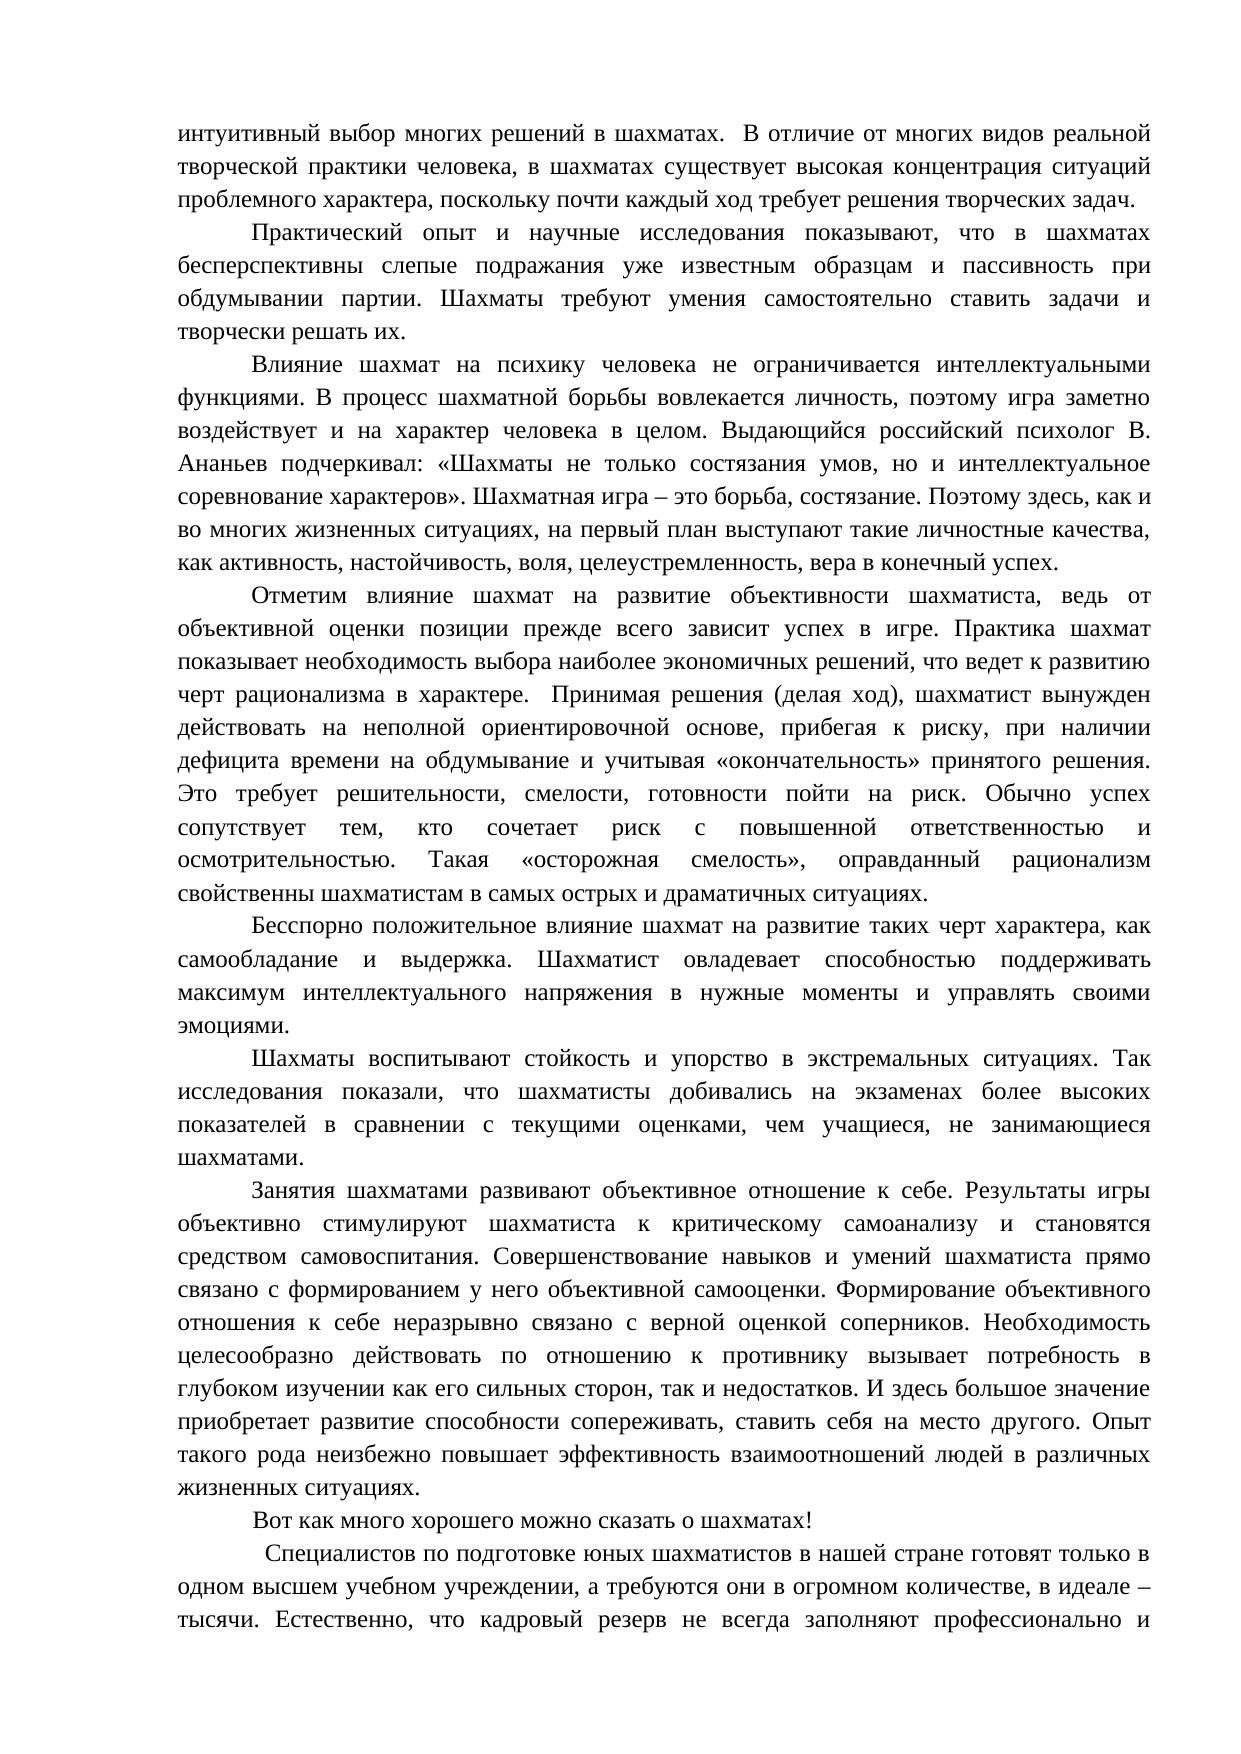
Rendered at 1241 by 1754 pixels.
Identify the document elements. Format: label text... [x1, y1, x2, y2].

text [177, 118, 1152, 213]
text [177, 1538, 1152, 1633]
text Практический опыт и научные исследования показывают, что в шахматах бесперспективны слепые подражания уже известным образцам и пассивность при обдумывании партии. Шахматы требуют умения самостоятельно ставить задачи и творчески решать их. [177, 217, 1152, 345]
text Шахматы воспитывают стойкость и упорство в экстремальных ситуациях. Так исследования показали, что шахматисты добивались на экзаменах более высоких показателей в сравнении с текущими оценками, чем учащиеся, не занимающиеся шахматами. [177, 1043, 1152, 1171]
text Отметим влияние шахмат на развитие объективности шахматиста, ведь от объективной оценки позиции прежде всего зависит успех в игре. Практика шахмат показывает необходимость выбора наиболее экономичных решений, что ведет к развитию черт рационализма в характере. Принимая решения (делая ход), шахматист вынужден действовать на неполной ориентировочной основе, прибегая к риску, при наличии дефицита времени на обдумывание и учитывая «окончательность» принятого решения. Это требует решительности, смелости, готовности пойти на риск. Обычно успех сопутствует тем, кто сочетает риск с повышенной ответственностью и осмотрительностью. Такая «осторожная смелость», оправданный рационализм свойственны шахматистам в самых острых и драматичных ситуациях. [177, 580, 1152, 906]
text Влияние шахмат на психику человека не ограничивается интеллектуальными функциями. В процесс шахматной борьбы вовлекается личность, поэтому игра заметно воздействует и на характер человека в целом. Выдающийся российский психолог В. Ананьев подчеркивал: «Шахматы не только состязания умов, но и интеллектуальное соревнование характеров». Шахматная игра – это борьба, состязание. Поэтому здесь, как и во многих жизненных ситуациях, на первый план выступают такие личностные качества, как активность, настойчивость, воля, целеустремленность, вера в конечный успех. [177, 349, 1152, 576]
text Занятия шахматами развивают объективное отношение к себе. Результаты игры объективно стимулируют шахматиста к критическому самоанализу и становятся средством самовоспитания. Совершенствование навыков и умений шахматиста прямо связано с формированием у него объективной самооценки. Формирование объективного отношения к себе неразрывно связано с верной оценкой соперников. Необходимость целесообразно действовать по отношению к противнику вызывает потребность в глубоком изучении как его сильных сторон, так и недостатков. И здесь большое значение приобретает развитие способности сопереживать, ставить себя на место другого. Опыт такого рода неизбежно повышает эффективность взаимоотношений людей в различных жизненных ситуациях. [177, 1175, 1152, 1501]
text Бесспорно положительное влияние шахмат на развитие таких черт характера, как самообладание и выдержка. Шахматист овладевает способностью поддерживать максимум интеллектуального напряжения в нужные моменты и управлять своими эмоциями. [177, 911, 1152, 1038]
text Вот как много хорошего можно сказать о шахматах! [177, 1505, 1152, 1534]
